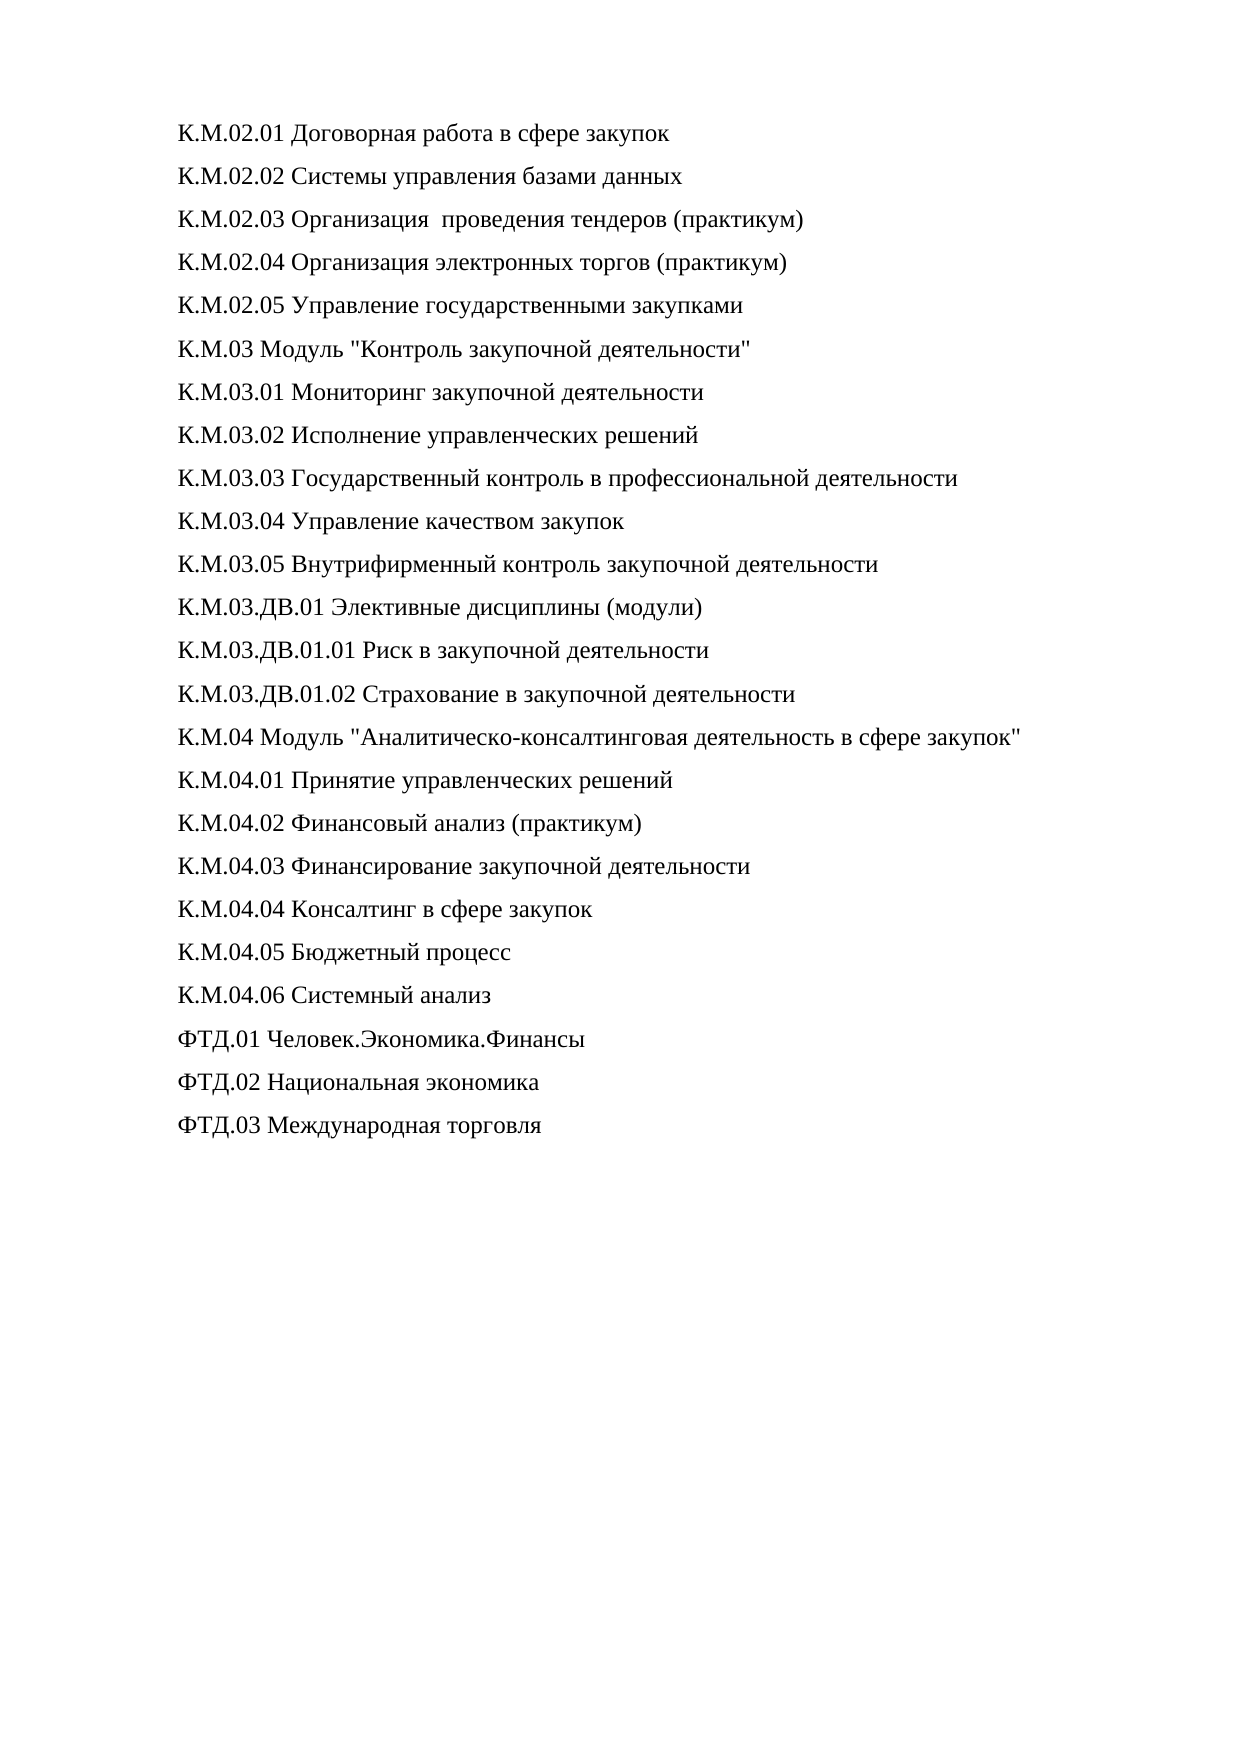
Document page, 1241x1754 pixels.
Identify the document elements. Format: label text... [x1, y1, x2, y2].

text ФТД.01 Человек.Экономика.Финансы [177, 1024, 1152, 1052]
text К.М.04.06 Системный анализ [177, 981, 1152, 1009]
text К.М.04.05 Бюджетный процесс [177, 937, 1152, 966]
text К.М.04 Модуль "Аналитическо-консалтинговая деятельность в сфере закупок" [177, 722, 1152, 751]
text К.М.04.04 Консалтинг в сфере закупок [177, 894, 1152, 923]
text К.М.03.ДВ.01.02 Страхование в закупочной деятельности [177, 679, 1152, 707]
text ФТД.02 Национальная экономика [177, 1067, 1152, 1096]
text К.М.03.03 Государственный контроль в профессиональной деятельности [177, 463, 1152, 492]
text К.М.02.04 Организация электронных торгов (практикум) [177, 247, 1152, 276]
text К.М.02.02 Системы управления базами данных [177, 161, 1152, 190]
text К.М.04.01 Принятие управленческих решений [177, 765, 1152, 794]
text К.М.03.05 Внутрифирменный контроль закупочной деятельности [177, 549, 1152, 578]
text К.М.02.01 Договорная работа в сфере закупок [177, 118, 1152, 147]
text К.М.03.02 Исполнение управленческих решений [177, 420, 1152, 449]
text К.М.03.04 Управление качеством закупок [177, 506, 1152, 535]
text К.М.03 Модуль "Контроль закупочной деятельности" [177, 334, 1152, 362]
text К.М.04.02 Финансовый анализ (практикум) [177, 808, 1152, 837]
text К.М.03.01 Мониторинг закупочной деятельности [177, 377, 1152, 406]
text К.М.03.ДВ.01.01 Риск в закупочной деятельности [177, 636, 1152, 664]
text К.М.02.03 Организация проведения тендеров (практикум) [177, 204, 1152, 233]
text К.М.04.03 Финансирование закупочной деятельности [177, 851, 1152, 880]
text К.М.02.05 Управление государственными закупками [177, 291, 1152, 319]
text К.М.03.ДВ.01 Элективные дисциплины (модули) [177, 592, 1152, 621]
text ФТД.03 Международная торговля [177, 1110, 1152, 1139]
